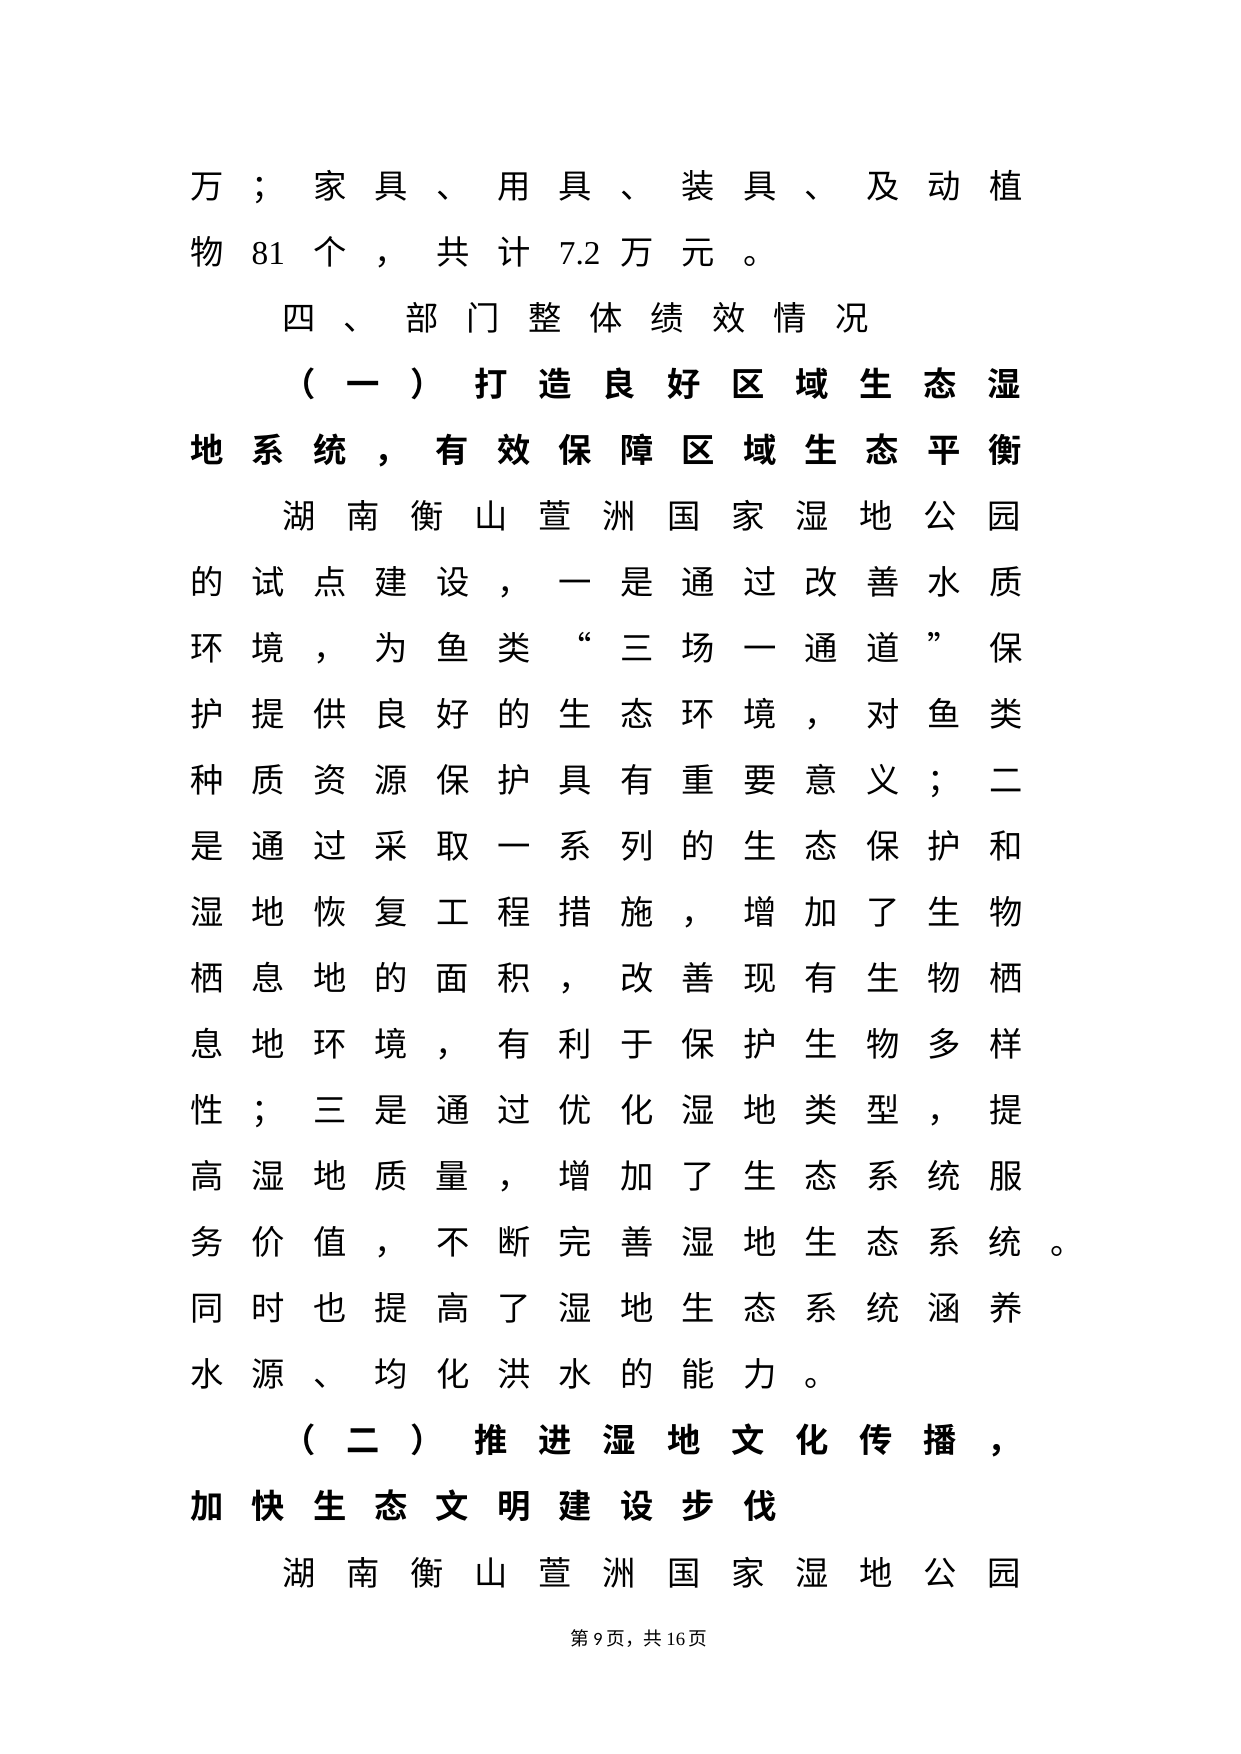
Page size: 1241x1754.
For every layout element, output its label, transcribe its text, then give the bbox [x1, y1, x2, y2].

subtitle （二）推进湿地文化传播，加快生态文明建设步伐 [190, 1405, 1050, 1537]
subtitle （一）打造良好区域生态湿地系统，有效保障区域生态平衡 [190, 349, 1050, 481]
subtitle 四、部门整体绩效情况 [190, 283, 1050, 349]
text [190, 151, 1050, 283]
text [190, 1537, 1050, 1603]
text 湖南衡山萱洲国家湿地公园的试点建设，一是通过改善水质环境，为鱼类“三场一通道”保护提供良好的生态环境，对鱼类种质资源保护具有重要意义；二是通过采取一系列的生态保护和湿地恢复工程措施，增加了生物栖息地的面积，改善现有生物栖息地环境，有利于保护生物多样性；三是通过优化湿地类型，提高湿地质量，增加了生态系统服务价值，不断完善湿地生态系统。同时也提高了湿地生态系统涵养水源、均化洪水的能力。 [190, 481, 1050, 1405]
